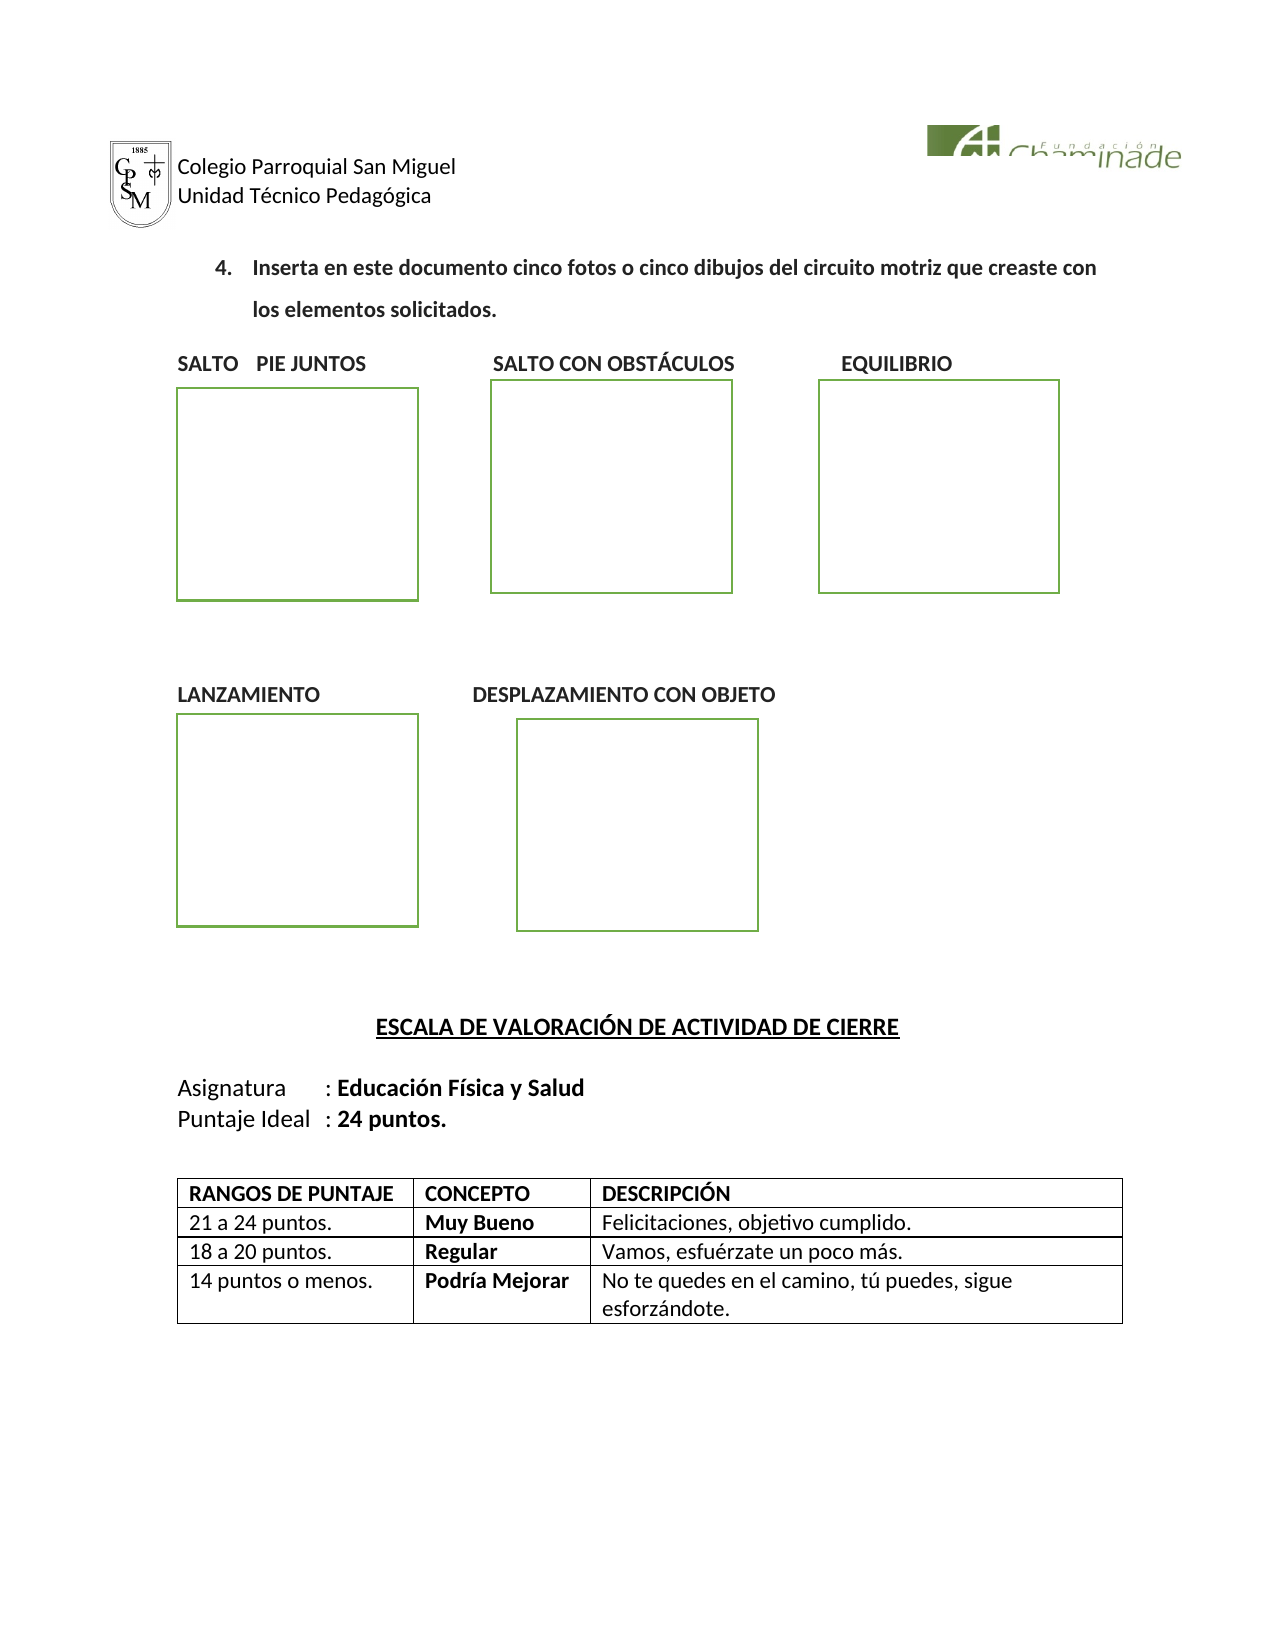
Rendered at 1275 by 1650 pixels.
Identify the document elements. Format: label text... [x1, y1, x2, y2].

table_cell Muy Bueno [414, 1208, 590, 1236]
picture [927, 125, 1183, 185]
table_header RANGOS DE PUNTAJE [178, 1179, 413, 1207]
table_cell Vamos, esfuérzate un poco más. [591, 1238, 1122, 1265]
table_cell 18 a 20 puntos. [178, 1238, 413, 1265]
table_cell 14 puntos o menos. [178, 1266, 413, 1322]
text LANZAMIENTO DESPLAZAMIENTO CON OBJETO [177, 680, 1098, 708]
list Inserta en este documento cinco fotos o cinco dibujos del circuito motriz que creaste con los elementos solicitados. [215, 253, 1098, 323]
picture [107, 138, 177, 230]
table_header DESCRIPCIÓN [591, 1179, 1122, 1207]
table_cell 21 a 24 puntos. [178, 1208, 413, 1236]
text ESCALA DE VALORACIÓN DE ACTIVIDAD DE CIERRE [177, 1011, 1098, 1042]
table_cell Regular [414, 1238, 590, 1265]
table_cell No te quedes en el camino, tú puedes, sigue esforzándote. [591, 1266, 1122, 1322]
table_cell Felicitaciones, objetivo cumplido. [591, 1208, 1122, 1236]
table_cell Podría Mejorar [414, 1266, 590, 1322]
text Asignatura : Educación Física y Salud [177, 1072, 1098, 1103]
text Puntaje Ideal : 24 puntos. [177, 1103, 1098, 1133]
table_header CONCEPTO [414, 1179, 590, 1207]
text SALTO PIE JUNTOS SALTO CON OBSTÁCULOS EQUILIBRIO [177, 349, 1098, 377]
